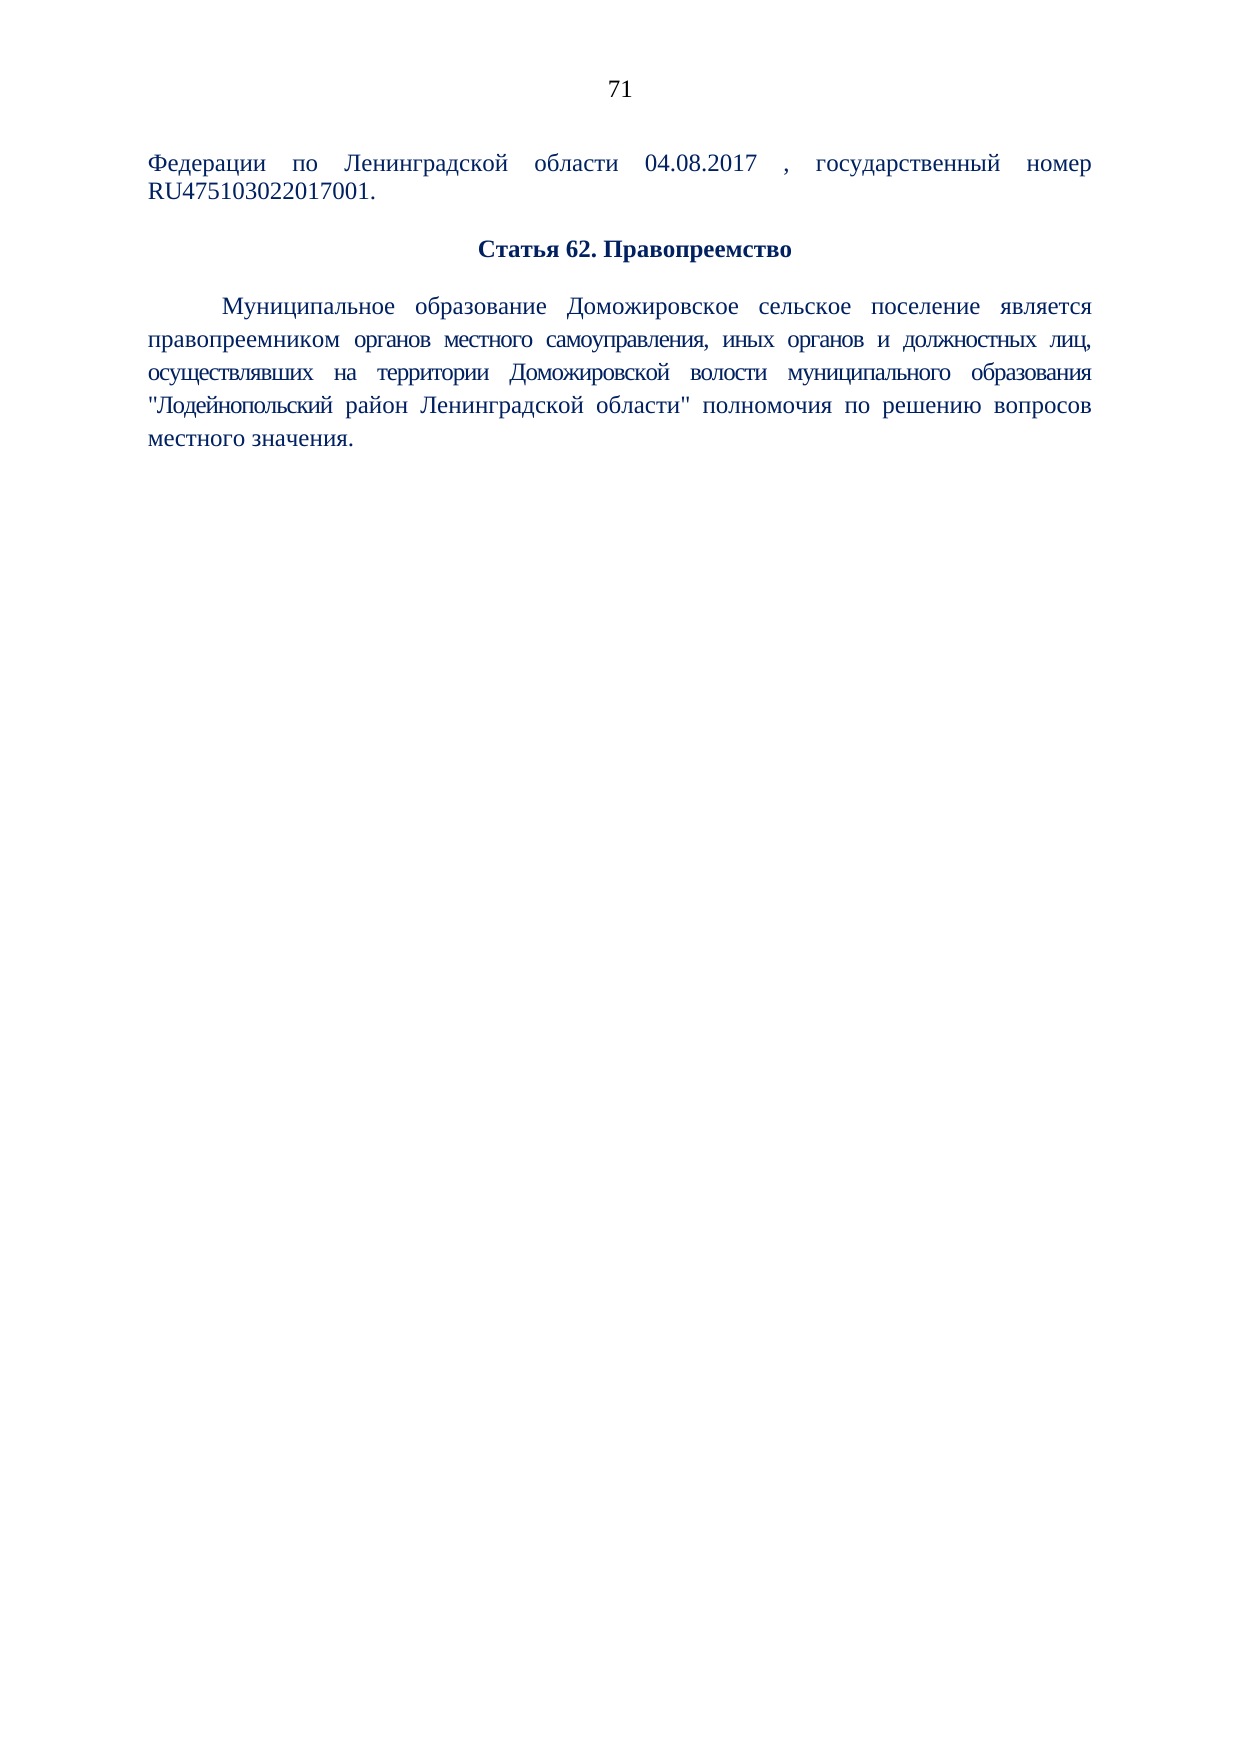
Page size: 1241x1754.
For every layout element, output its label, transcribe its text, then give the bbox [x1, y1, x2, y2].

text Статья 62. Правопреемство [177, 234, 1092, 263]
text Муниципальное образование Доможировское сельское поселение является правопреемником органов местного самоуправления, иных органов и должностных лиц, осуществлявших на территории Доможировской волости муниципального образования "Лодейнопольский район Ленинградской области" полномочия по решению вопросов местного значения. [148, 291, 1092, 452]
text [148, 148, 1092, 205]
